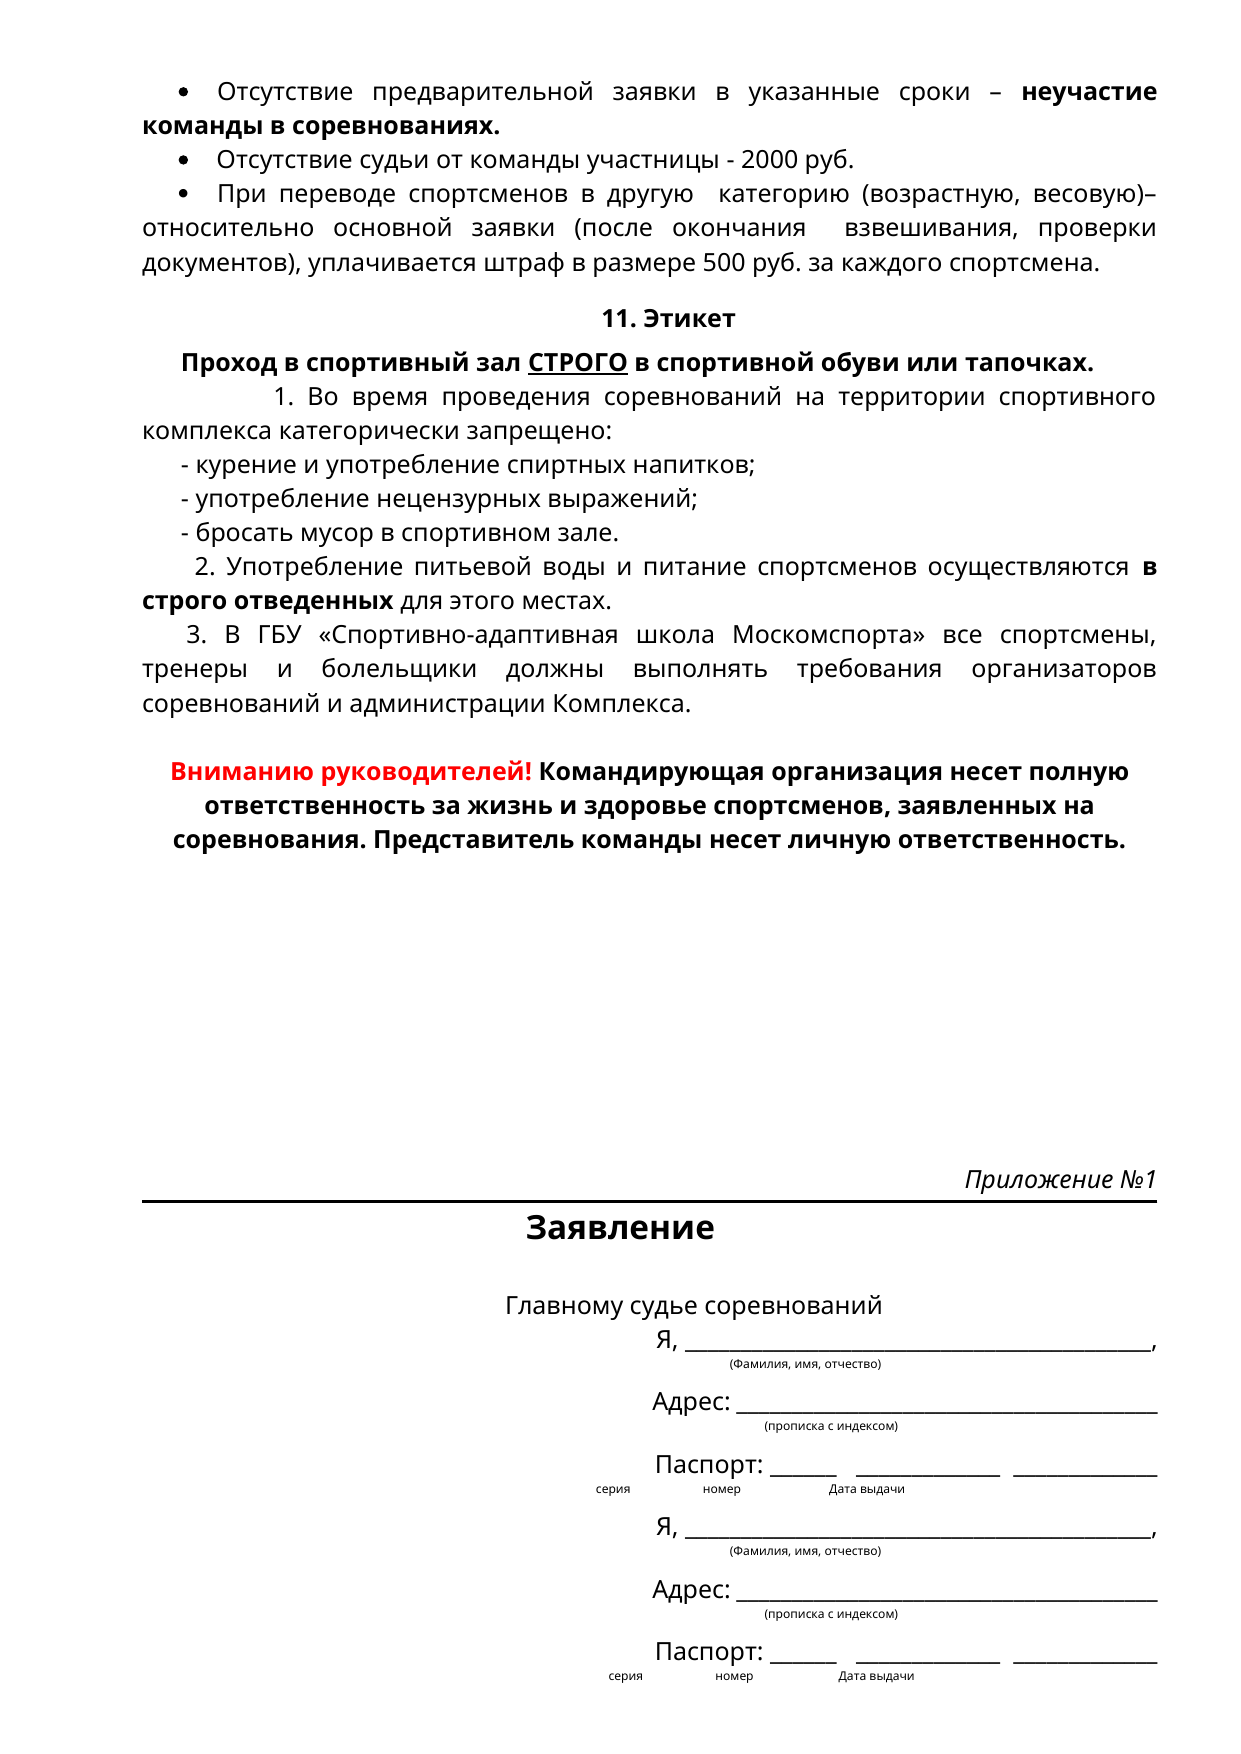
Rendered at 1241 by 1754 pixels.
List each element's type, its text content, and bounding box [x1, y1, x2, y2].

text 1. Во время проведения соревнований на территории спортивного комплекса категорически запрещено: [142, 379, 1157, 447]
text Главному судье соревнований [142, 1287, 1157, 1321]
text Вниманию руководителей! Командирующая организация несет полную ответственность за жизнь и здоровье спортсменов, заявленных на соревнования. Представитель команды несет личную ответственность. [142, 753, 1157, 856]
text Паспорт: ______ _____________ _____________ [142, 1634, 1157, 1668]
text Приложение №1 [142, 1162, 1157, 1200]
text (прописка с индексом) [142, 1605, 1157, 1634]
text серия номер Дата выдачи [142, 1668, 1157, 1696]
text Адрес: ______________________________________ [142, 1571, 1157, 1605]
subtitle Заявление [83, 1203, 1157, 1249]
text - курение и употребление спиртных напитков; [142, 447, 1157, 481]
text 11. Этикет [142, 301, 1157, 335]
text серия номер Дата выдачи [142, 1480, 1157, 1509]
text Адрес: ______________________________________ [142, 1384, 1157, 1418]
text 3. В ГБУ «Спортивно-адаптивная школа Москомспорта» все спортсмены, тренеры и болельщики должны выполнять требования организаторов соревнований и администрации Комплекса. [142, 617, 1157, 719]
text (Фамилия, имя, отчество) [142, 1543, 1157, 1571]
list При переводе спортсменов в другую категорию (возрастную, весовую)– относительно основной заявки (после окончания взвешивания, проверки документов), уплачивается штраф в размере 500 руб. за каждого спортсмена. [142, 176, 1157, 278]
list Отсутствие предварительной заявки в указанные сроки – неучастие команды в соревнованиях. [142, 74, 1157, 142]
text Я, __________________________________________, [142, 1509, 1157, 1543]
text (Фамилия, имя, отчество) [142, 1355, 1157, 1384]
text - употребление нецензурных выражений; [142, 481, 1157, 515]
text Паспорт: ______ _____________ _____________ [142, 1446, 1157, 1480]
text Проход в спортивный зал СТРОГО в спортивной обуви или тапочках. [142, 344, 1157, 379]
text Я, __________________________________________, [142, 1321, 1157, 1355]
text - бросать мусор в спортивном зале. [142, 515, 1157, 549]
text (прописка с индексом) [142, 1418, 1157, 1446]
list Отсутствие судьи от команды участницы - 2000 руб. [179, 142, 1157, 176]
text 2. Употребление питьевой воды и питание спортсменов осуществляются в строго отведенных для этого местах. [142, 549, 1157, 617]
